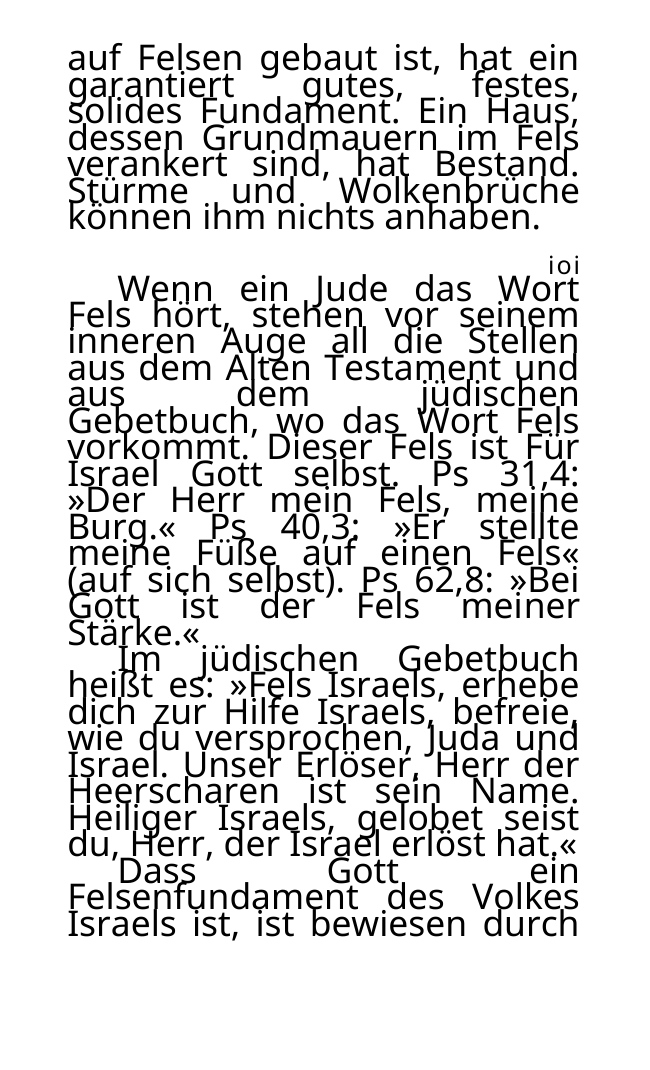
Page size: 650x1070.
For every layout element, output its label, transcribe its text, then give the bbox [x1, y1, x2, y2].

text Wenn ein Jude das Wort Fels hört, stehen vor seinem inneren Auge all die Stellen aus dem Alten Testament und aus dem jüdischen Gebetbuch, wo das Wort Fels vorkommt. Dieser Fels ist Für Israel Gott selbst. Ps 31,4: »Der Herr mein Fels, meine Burg.« Ps 40,3: »Er stellte meine Füße auf einen Fels« (auf sich selbst). Ps 62,8: »Bei Gott ist der Fels meiner Stärke.« [67, 280, 580, 650]
text Im jüdischen Gebetbuch heißt es: »Fels Israels, erhebe dich zur Hilfe Israels, befreie, wie du versprochen, Juda und Israel. Unser Erlöser, Herr der Heerscharen ist sein Name. Heiliger Israels, gelobet seist du, Herr, der Israel erlöst hat.« [67, 650, 580, 862]
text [67, 862, 580, 941]
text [67, 49, 580, 235]
text ioi [67, 255, 580, 280]
